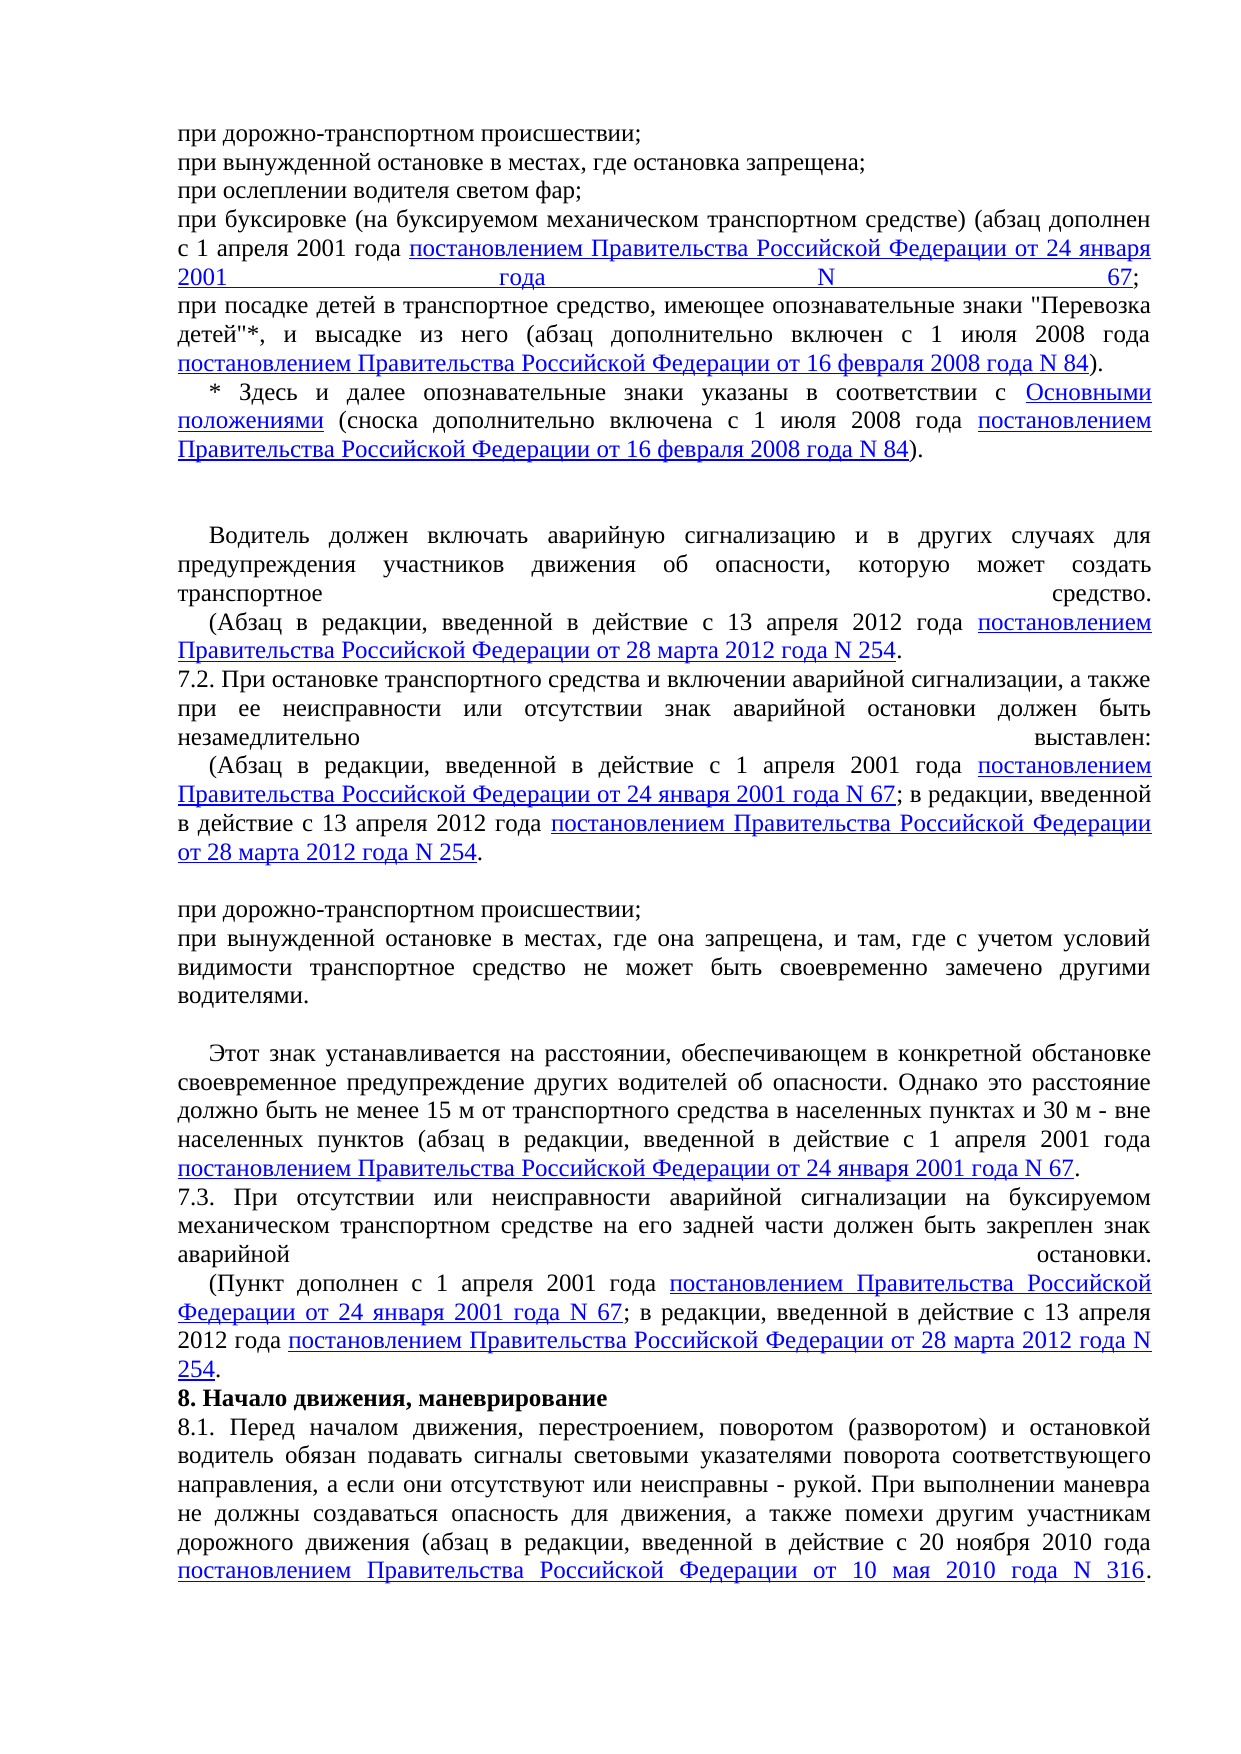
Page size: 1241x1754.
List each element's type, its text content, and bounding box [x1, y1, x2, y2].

subtitle 8. Начало движения, маневрирование [177, 1383, 1152, 1412]
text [177, 1412, 1152, 1613]
text 7.3. При отсутствии или неисправности аварийной сигнализации на буксируемом механическом транспортном средстве на его задней части должен быть закреплен знак аварийной остановки. (Пункт дополнен с 1 апреля 2001 года постановлением Правительства Российской Федерации от 24 января 2001 года N 67; в редакции, введенной в действие с 13 апреля 2012 года постановлением Правительства Российской Федерации от 28 марта 2012 года N 254. [177, 1182, 1152, 1383]
text при дорожно-транспортном происшествии; [177, 866, 1152, 923]
text * Здесь и далее опознавательные знаки указаны в соответствии с Основными положениями (сноска дополнительно включена с 1 июля 2008 года постановлением Правительства Российской Федерации от 16 февраля 2008 года N 84). [177, 377, 1152, 463]
text при ослеплении водителя светом фар; [177, 176, 1152, 204]
text Водитель должен включать аварийную сигнализацию и в других случаях для предупреждения участников движения об опасности, которую может создать транспортное средство. (Абзац в редакции, введенной в действие с 13 апреля 2012 года постановлением Правительства Российской Федерации от 28 марта 2012 года N 254. [177, 463, 1152, 664]
text при буксировке (на буксируемом механическом транспортном средстве) (абзац дополнен с 1 апреля 2001 года постановлением Правительства Российской Федерации от 24 января 2001 года N 67; при посадке детей в транспортное средство, имеющее опознавательные знаки "Перевозка детей"*, и высадке из него (абзац дополнительно включен с 1 июля 2008 года постановлением Правительства Российской Федерации от 16 февраля 2008 года N 84). [177, 204, 1152, 377]
text при вынужденной остановке в местах, где она запрещена, и там, где с учетом условий видимости транспортное средство не может быть своевременно замечено другими водителями. Этот знак устанавливается на расстоянии, обеспечивающем в конкретной обстановке своевременное предупреждение других водителей об опасности. Однако это расстояние должно быть не менее 15 м от транспортного средства в населенных пунктах и 30 м - вне населенных пунктов (абзац в редакции, введенной в действие с 1 апреля 2001 года постановлением Правительства Российской Федерации от 24 января 2001 года N 67. [177, 923, 1152, 1182]
text при дорожно-транспортном происшествии; [177, 118, 1152, 147]
text при вынужденной остановке в местах, где остановка запрещена; [177, 147, 1152, 176]
text 7.2. При остановке транспортного средства и включении аварийной сигнализации, а также при ее неисправности или отсутствии знак аварийной остановки должен быть незамедлительно выставлен: (Абзац в редакции, введенной в действие с 1 апреля 2001 года постановлением Правительства Российской Федерации от 24 января 2001 года N 67; в редакции, введенной в действие с 13 апреля 2012 года постановлением Правительства Российской Федерации от 28 марта 2012 года N 254. [177, 664, 1152, 866]
